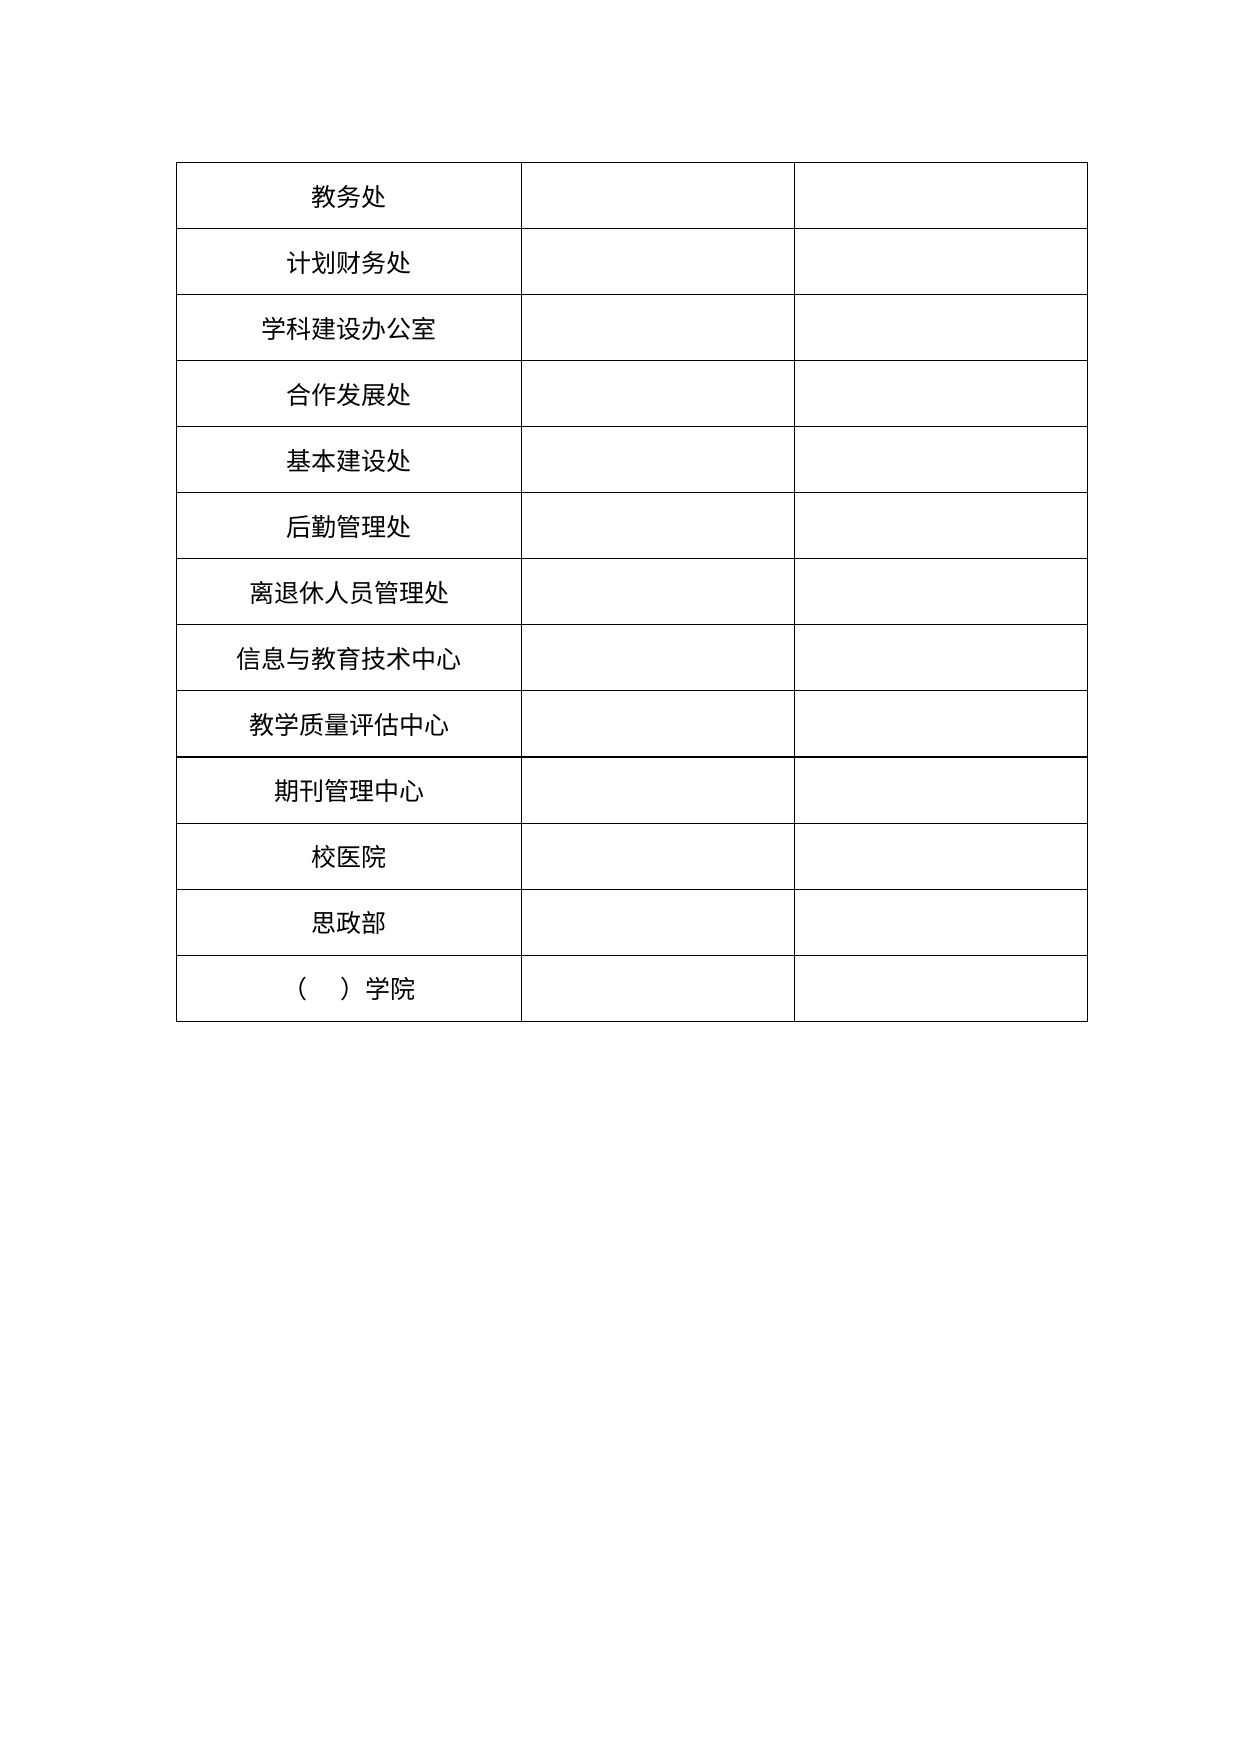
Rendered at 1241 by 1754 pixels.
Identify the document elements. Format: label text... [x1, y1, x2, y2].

table_cell [522, 163, 794, 228]
table_cell [522, 956, 794, 1021]
table_cell [795, 163, 1087, 228]
table_cell [522, 824, 794, 888]
table_cell [795, 691, 1087, 756]
table_cell 基本建设处 [177, 427, 521, 492]
table_cell [522, 295, 794, 360]
table_cell 信息与教育技术中心 [177, 625, 521, 690]
table_cell [795, 493, 1087, 558]
table_cell 思政部 [177, 890, 521, 954]
table_cell [795, 559, 1087, 624]
table_cell [795, 890, 1087, 954]
table_cell [522, 493, 794, 558]
table_cell [522, 361, 794, 426]
table_cell [522, 691, 794, 756]
table_cell 教务处 [177, 163, 521, 228]
table_cell [795, 361, 1087, 426]
table_cell 学科建设办公室 [177, 295, 521, 360]
table_cell 离退休人员管理处 [177, 559, 521, 624]
table_cell [522, 890, 794, 954]
table_cell 校医院 [177, 824, 521, 888]
table_cell [795, 625, 1087, 690]
table_cell [795, 295, 1087, 360]
table_cell [522, 559, 794, 624]
table_cell 后勤管理处 [177, 493, 521, 558]
table_cell [522, 427, 794, 492]
table_cell （ ）学院 [177, 956, 521, 1021]
table_cell 期刊管理中心 [177, 758, 521, 822]
table_cell [522, 758, 794, 822]
table_cell [522, 625, 794, 690]
table_cell [522, 229, 794, 294]
table_cell [795, 758, 1087, 822]
table_cell 教学质量评估中心 [177, 691, 521, 756]
table_cell 计划财务处 [177, 229, 521, 294]
table_cell [795, 824, 1087, 888]
table_cell [795, 427, 1087, 492]
table_cell [795, 229, 1087, 294]
table_cell [795, 956, 1087, 1021]
table_cell 合作发展处 [177, 361, 521, 426]
